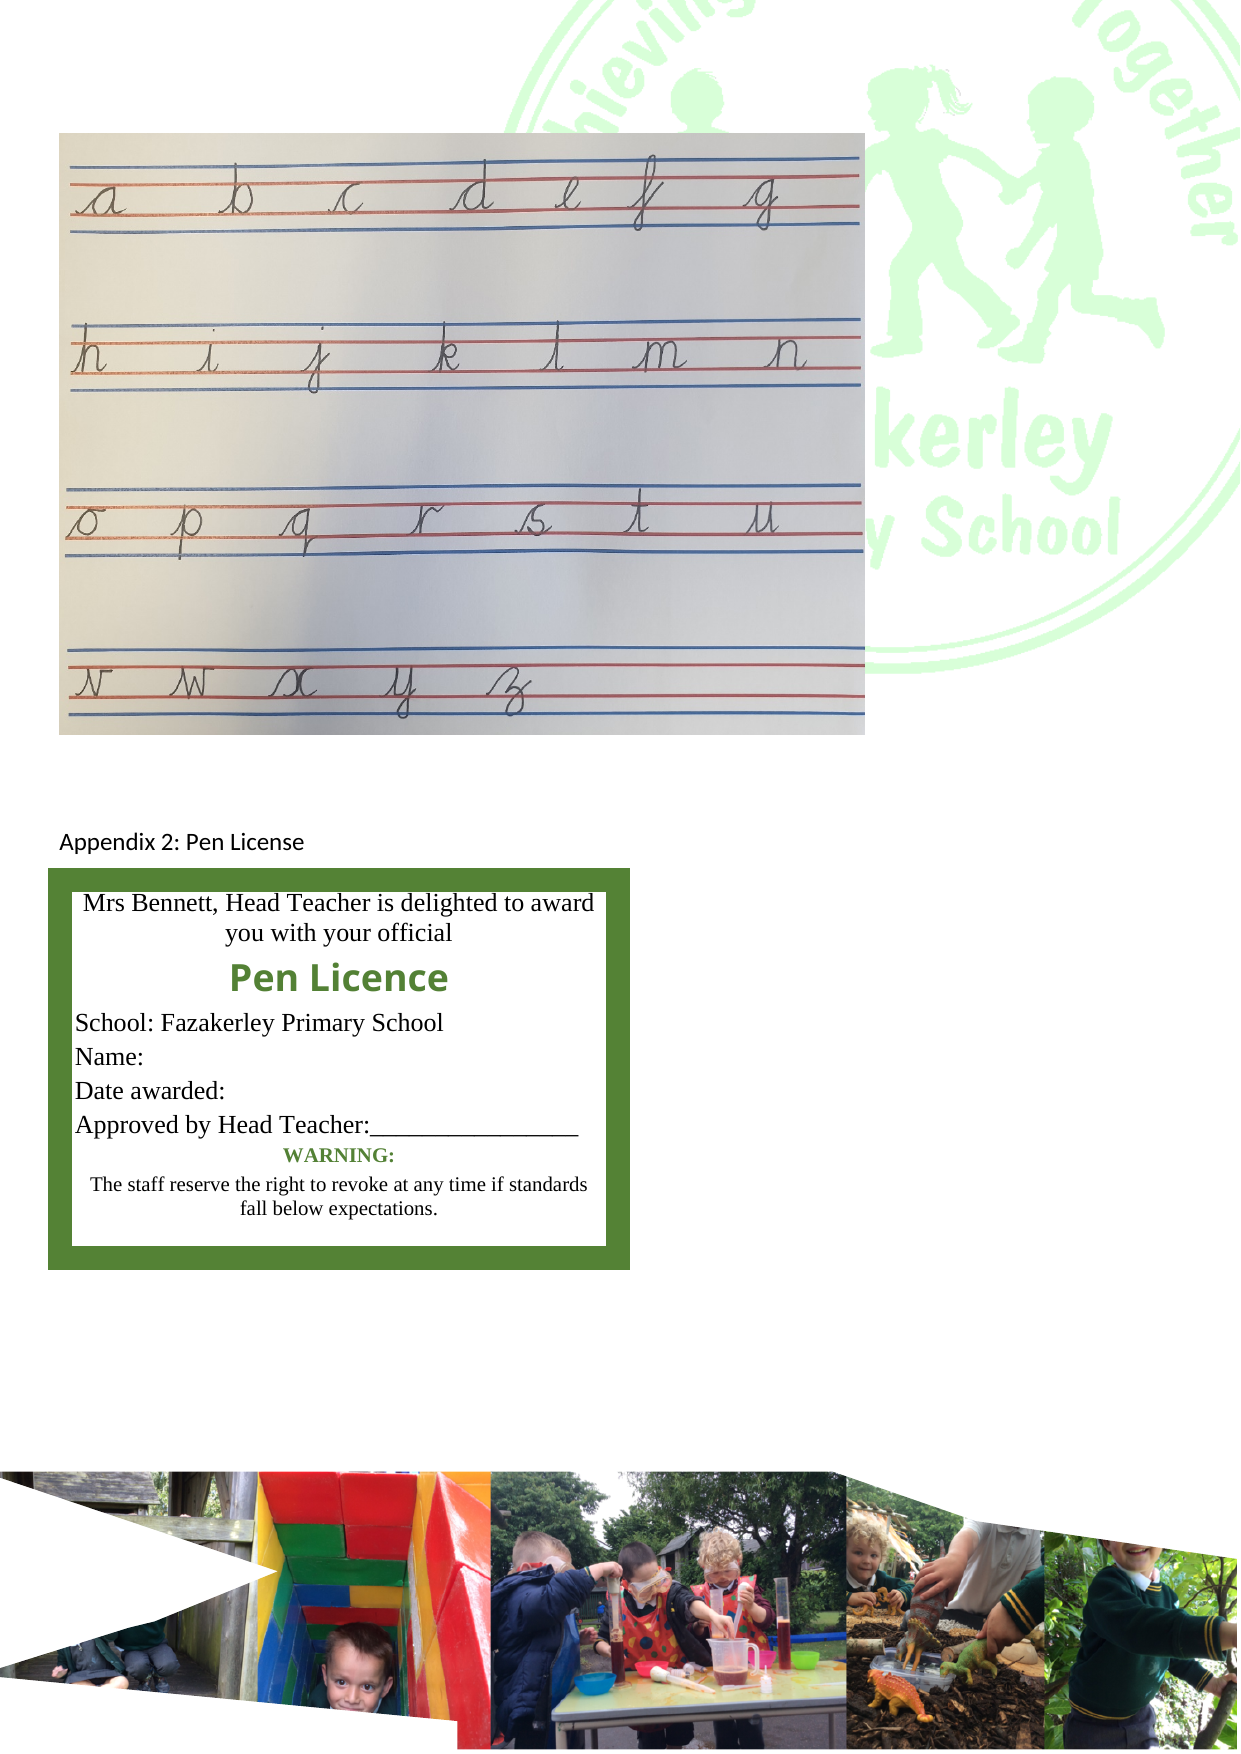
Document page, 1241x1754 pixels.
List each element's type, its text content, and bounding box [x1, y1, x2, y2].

picture [59, 133, 865, 735]
picture [0, 1471, 1236, 1750]
text Appendix 2: Pen License [59, 826, 1211, 857]
